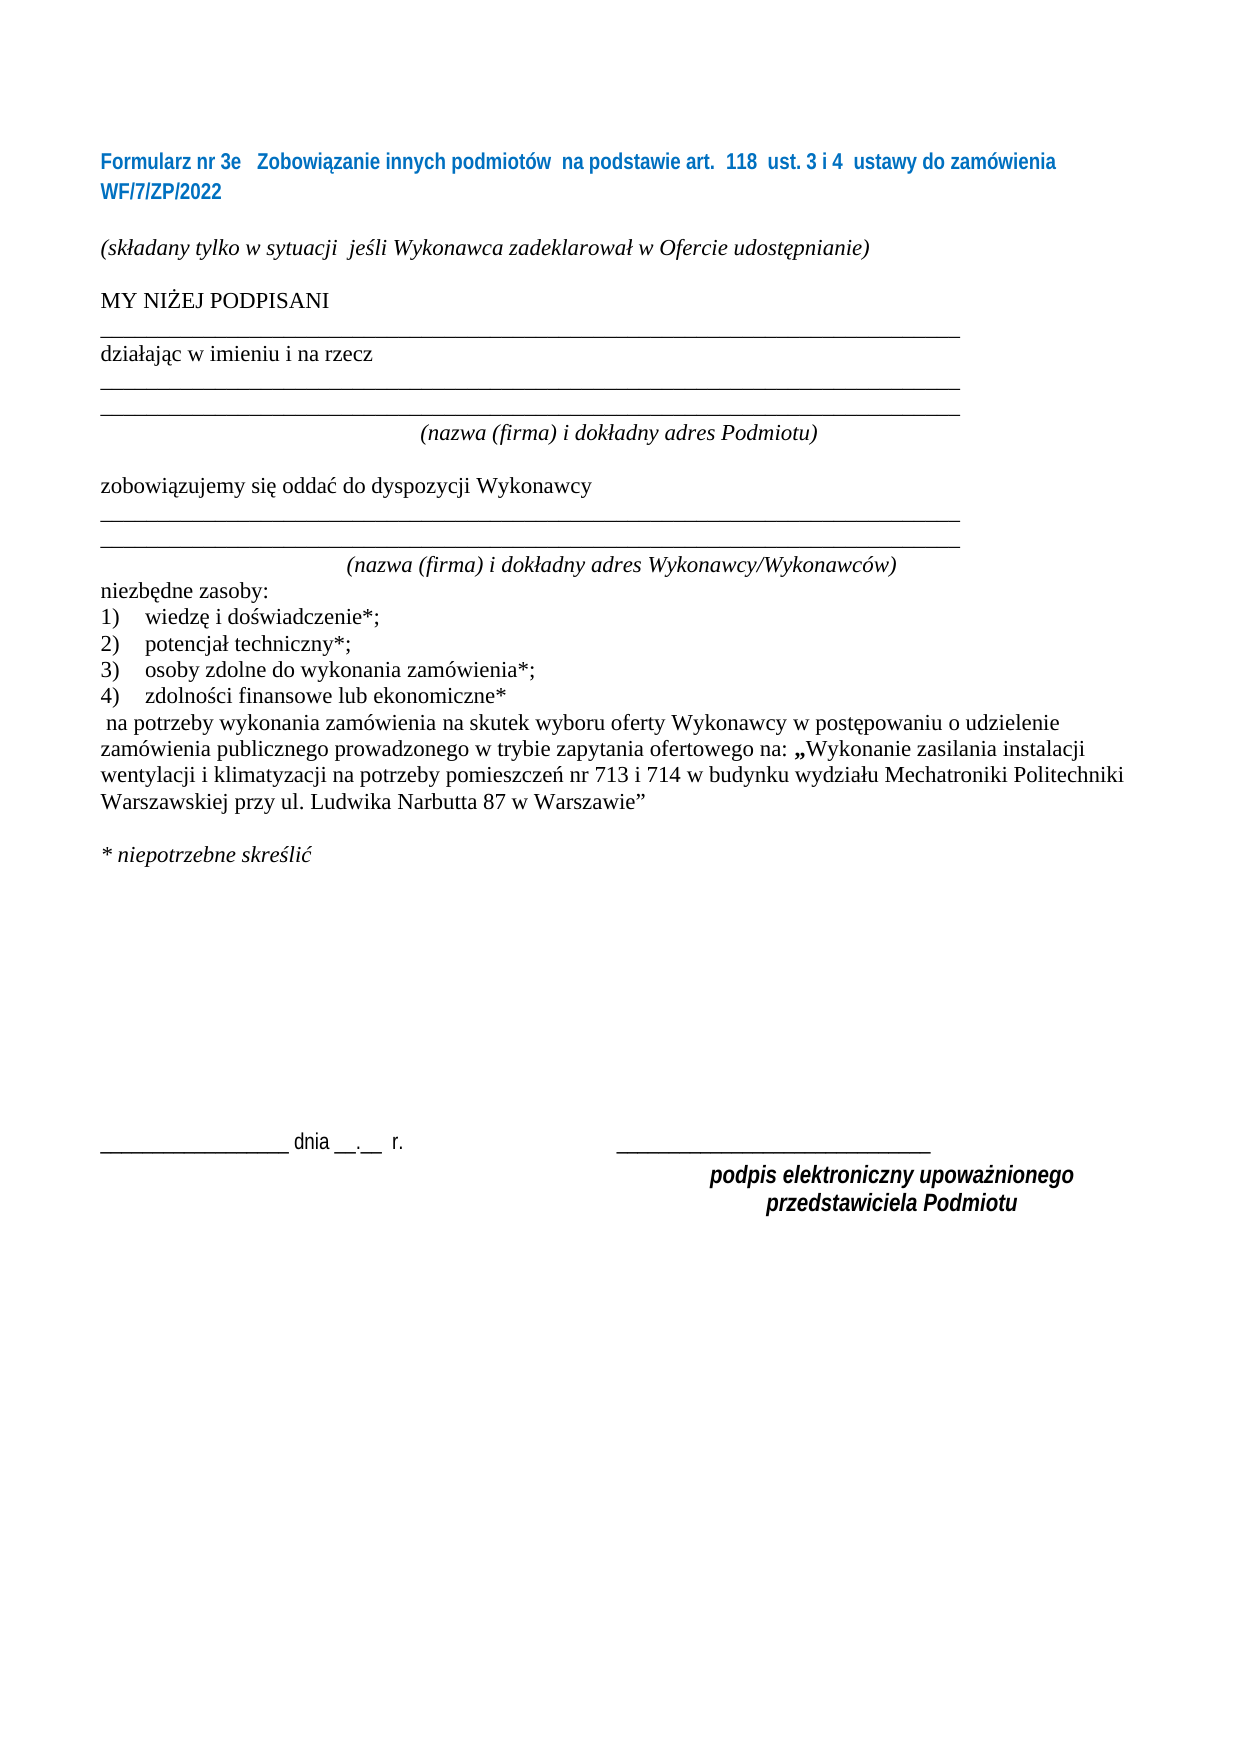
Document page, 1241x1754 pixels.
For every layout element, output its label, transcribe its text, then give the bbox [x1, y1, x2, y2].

text __________________ dnia __.__ r. ______________________________ [100, 1128, 1140, 1154]
list osoby zdolne do wykonania zamówienia*; [100, 656, 1140, 682]
text na potrzeby wykonania zamówienia na skutek wyboru oferty Wykonawcy w postępowaniu o udzielenie zamówienia publicznego prowadzonego w trybie zapytania ofertowego na: „Wykonanie zasilania instalacji wentylacji i klimatyzacji na potrzeby pomieszczeń nr 713 i 714 w budynku wydziału Mechatroniki Politechniki Warszawskiej przy ul. Ludwika Narbutta 87 w Warszawie” [100, 709, 1140, 814]
text (składany tylko w sytuacji jeśli Wykonawca zadeklarował w Ofercie udostępnianie) [100, 234, 1140, 261]
text działając w imieniu i na rzecz [100, 340, 1140, 366]
text ___________________________________________________________________________ [100, 498, 1140, 524]
text ___________________________________________________________________________ [100, 313, 1140, 340]
text MY NIŻEJ PODPISANI [100, 287, 1140, 313]
text (nazwa (firma) i dokładny adres Wykonawcy/Wykonawców) [100, 551, 1140, 577]
text niezbędne zasoby: [100, 577, 1140, 603]
list potencjał techniczny*; [100, 630, 1140, 656]
text ___________________________________________________________________________ [100, 366, 1140, 393]
text * niepotrzebne skreślić [100, 841, 1140, 867]
list zdolności finansowe lub ekonomiczne* [100, 682, 1140, 709]
text ___________________________________________________________________________ [100, 393, 1140, 419]
text ___________________________________________________________________________ [100, 524, 1140, 551]
text zobowiązujemy się oddać do dyspozycji Wykonawcy [100, 472, 1140, 498]
list wiedzę i doświadczenie*; [100, 603, 1140, 630]
text podpis elektroniczny upoważnionego przedstawiciela Podmiotu [646, 1160, 1140, 1217]
subtitle Formularz nr 3e Zobowiązanie innych podmiotów na podstawie art. 118 ust. 3 i 4 ustawy do zamówienia WF/7/ZP/2022 [100, 148, 1140, 204]
text (nazwa (firma) i dokładny adres Podmiotu) [100, 419, 1140, 445]
